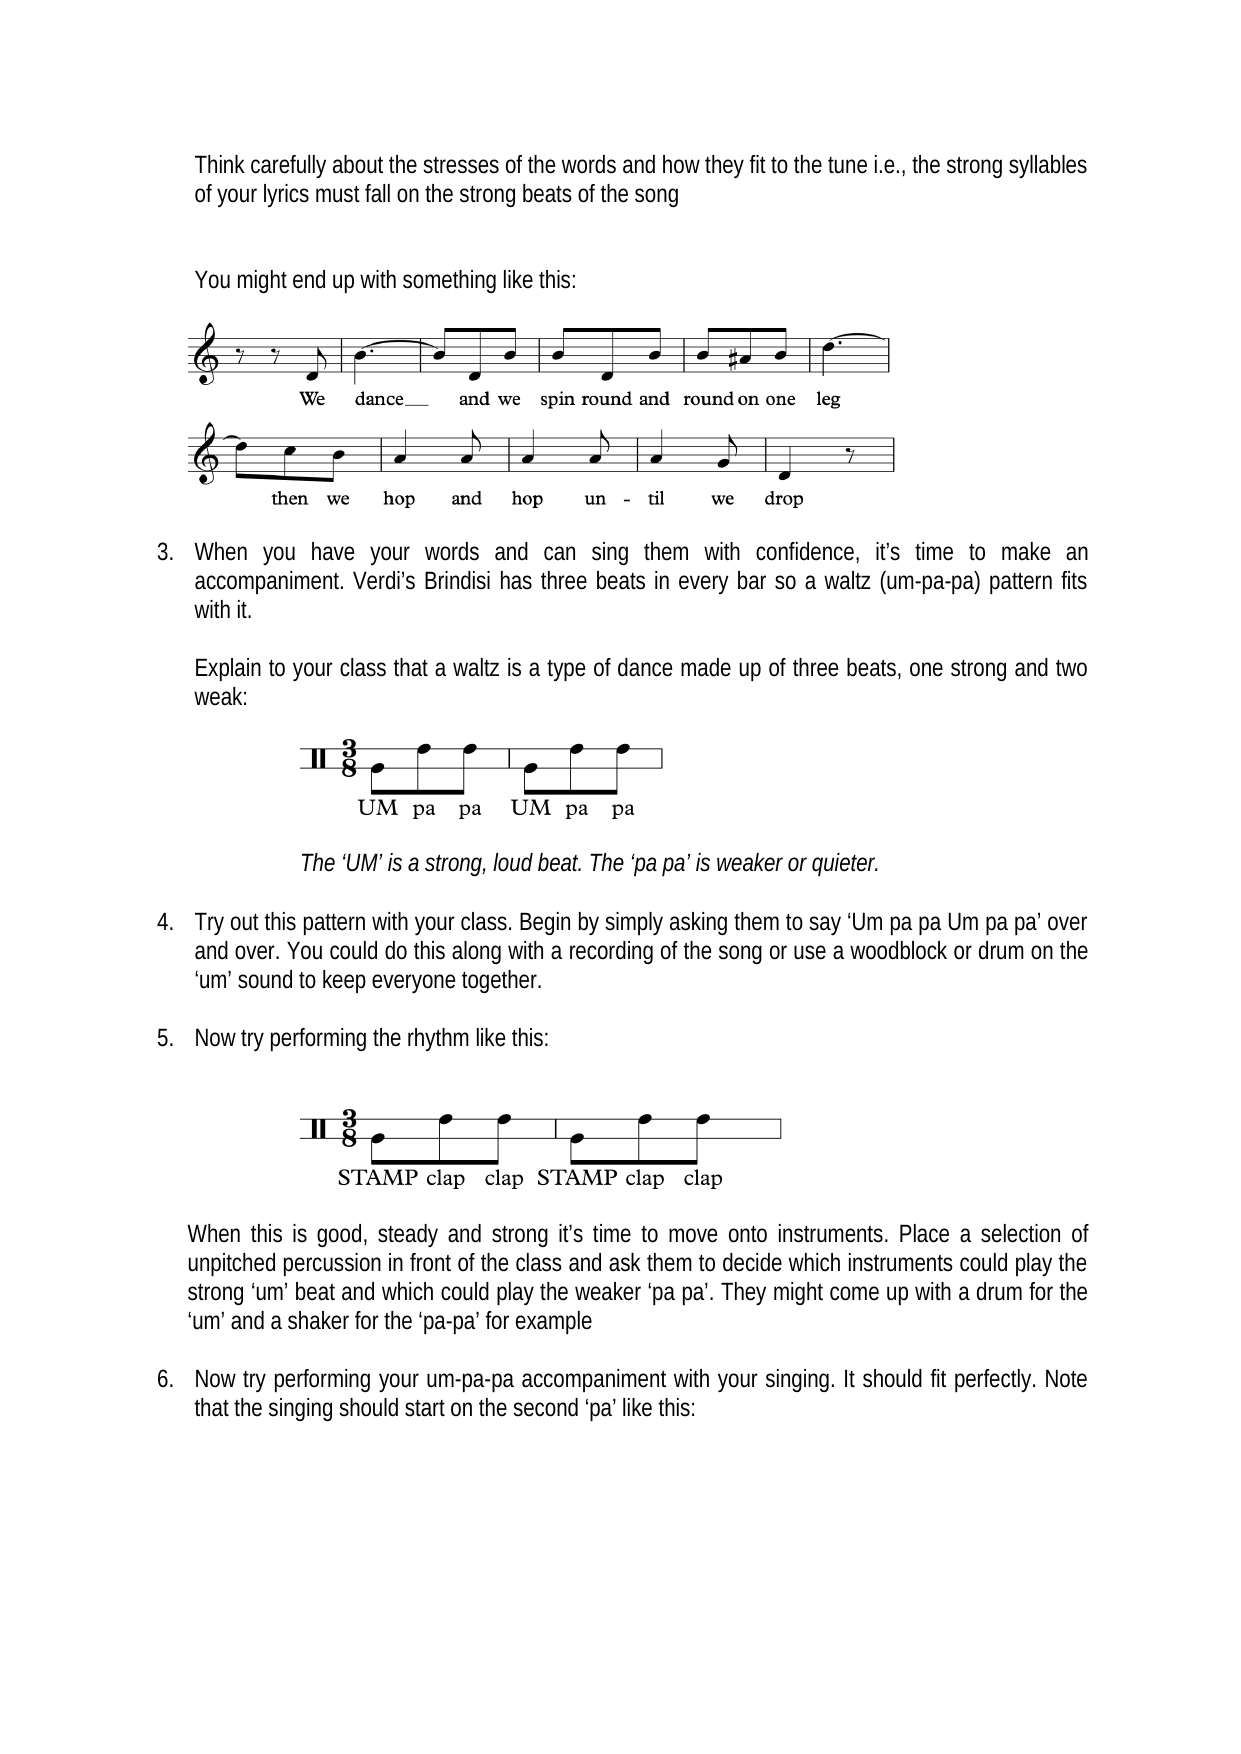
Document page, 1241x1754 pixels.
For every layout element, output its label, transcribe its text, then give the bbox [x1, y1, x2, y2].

list Now try performing your um-pa-pa accompaniment with your singing. It should fit perfectly. Note that the singing should start on the second ‘pa’ like this: [157, 1364, 1090, 1421]
picture [187, 321, 895, 509]
list When this is good, steady and strong it’s time to move onto instruments. Place a selection of unpitched percussion in front of the class and ask them to decide which instruments could play the strong ‘um’ beat and which could play the weaker ‘pa pa’. They might come up with a drum for the ‘um’ and a shaker for the ‘pa-pa’ for example [187, 1218, 1090, 1335]
list You might end up with something like this: [194, 264, 1090, 293]
picture [300, 1109, 782, 1189]
list Think carefully about the stresses of the words and how they fit to the tune i.e., the strong syllables of your lyrics must fall on the strong beats of the song [194, 150, 1090, 207]
list When you have your words and can sing them with confidence, it’s time to make an accompaniment. Verdi’s Brindisi has three beats in every bar so a waltz (um-pa-pa) pattern fits with it. [157, 537, 1090, 623]
list Now try performing the rhythm like this: [157, 1023, 1090, 1052]
picture [300, 739, 663, 819]
list Try out this pattern with your class. Begin by simply asking them to say ‘Um pa pa Um pa pa’ over and over. You could do this along with a recording of the song or use a woodblock or drum on the ‘um’ sound to keep everyone together. [157, 906, 1090, 994]
text The ‘UM’ is a strong, loud beat. The ‘pa pa’ is weaker or quieter. [225, 848, 1090, 877]
text Explain to your class that a waltz is a type of dance made up of three beats, one strong and two weak: [194, 652, 1090, 710]
